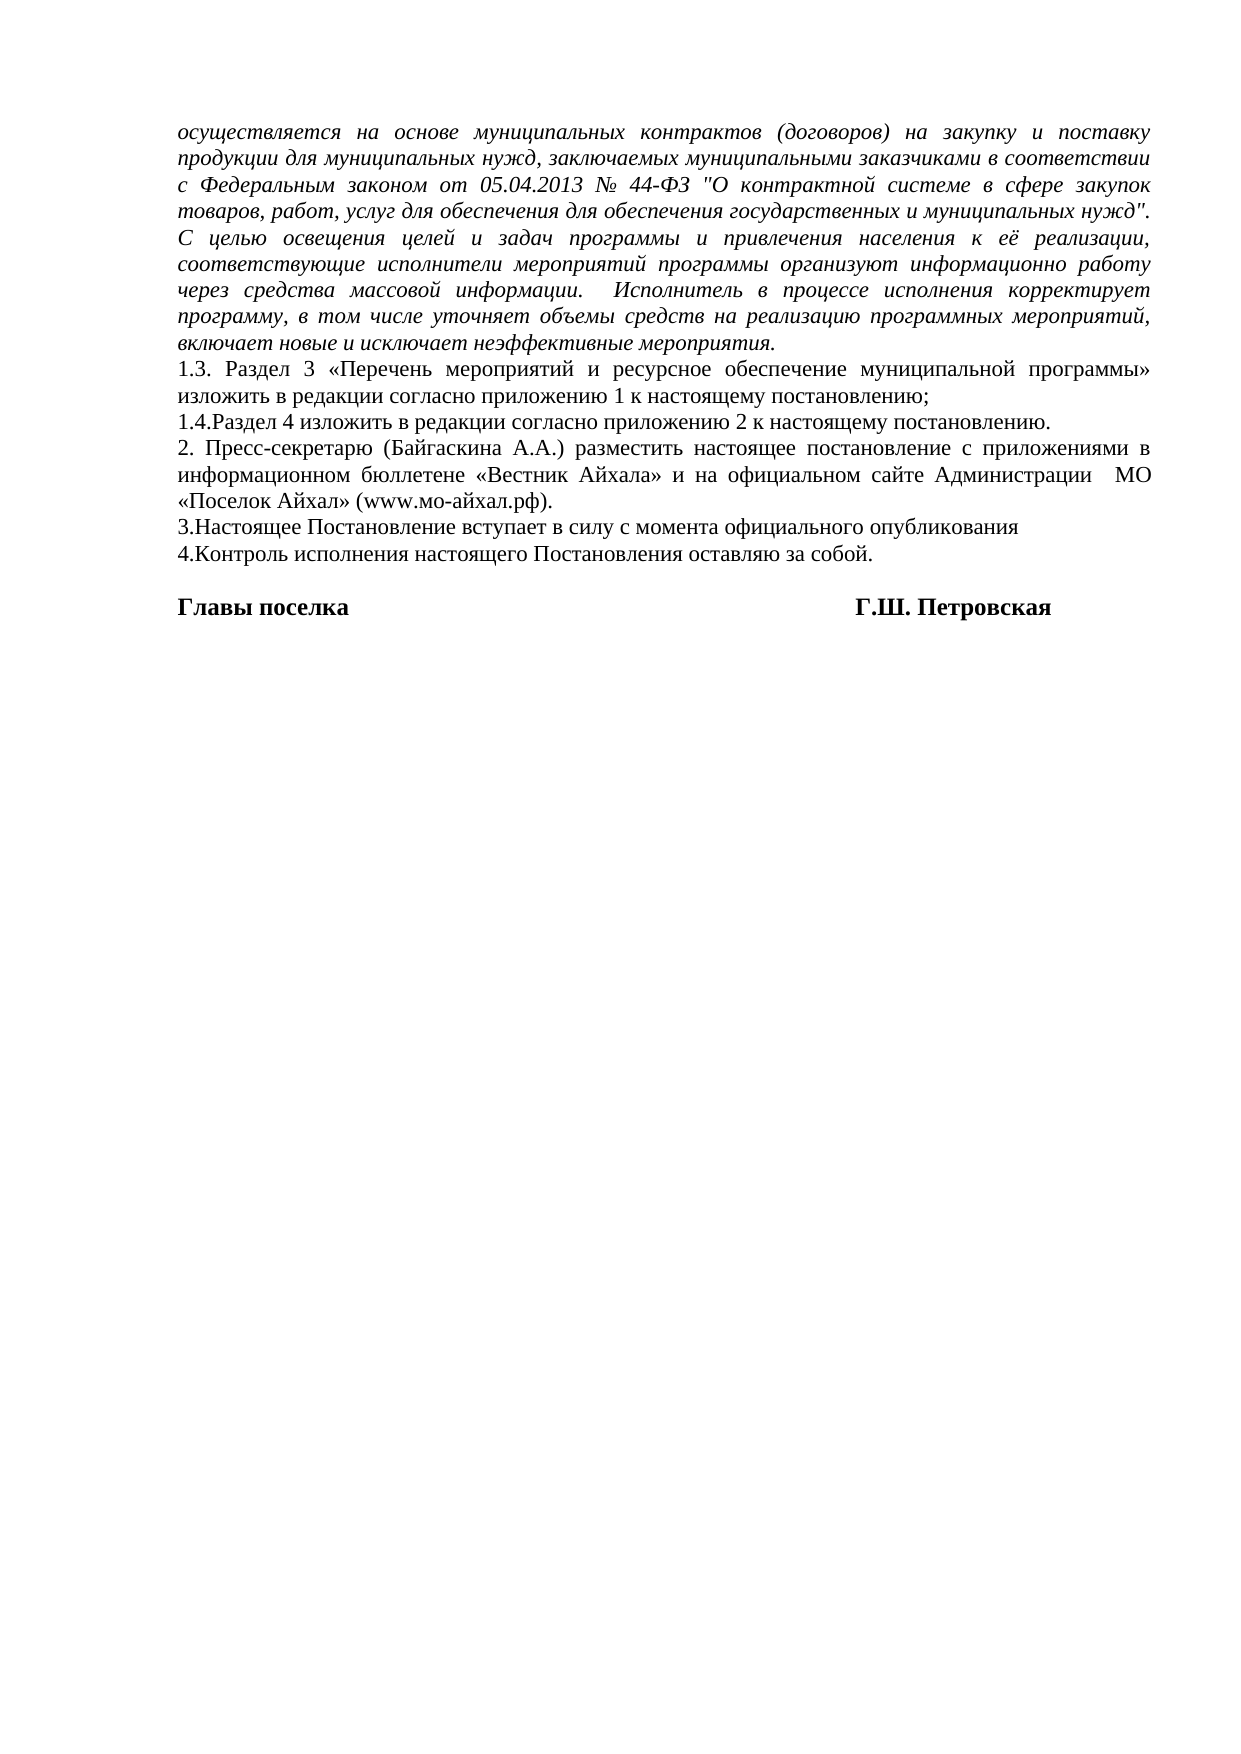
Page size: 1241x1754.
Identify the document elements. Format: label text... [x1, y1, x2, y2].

text 4.Контроль исполнения настоящего Постановления оставляю за собой. [177, 540, 1152, 566]
text 3.Настоящее Постановление вступает в силу с момента официального опубликования [177, 513, 1152, 540]
text 1.4.Раздел 4 изложить в редакции согласно приложению 2 к настоящему постановлению. [177, 408, 1152, 434]
text 2. Пресс-секретарю (Байгаскина А.А.) разместить настоящее постановление с приложениями в информационном бюллетене «Вестник Айхала» и на официальном сайте Администрации МО «Поселок Айхал» (www.мо-айхал.рф). [177, 434, 1152, 513]
text 1.3. Раздел 3 «Перечень мероприятий и ресурсное обеспечение муниципальной программы» изложить в редакции согласно приложению 1 к настоящему постановлению; [177, 355, 1152, 408]
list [177, 118, 1152, 355]
text Главы поселка Г.Ш. Петровская [177, 592, 1152, 621]
